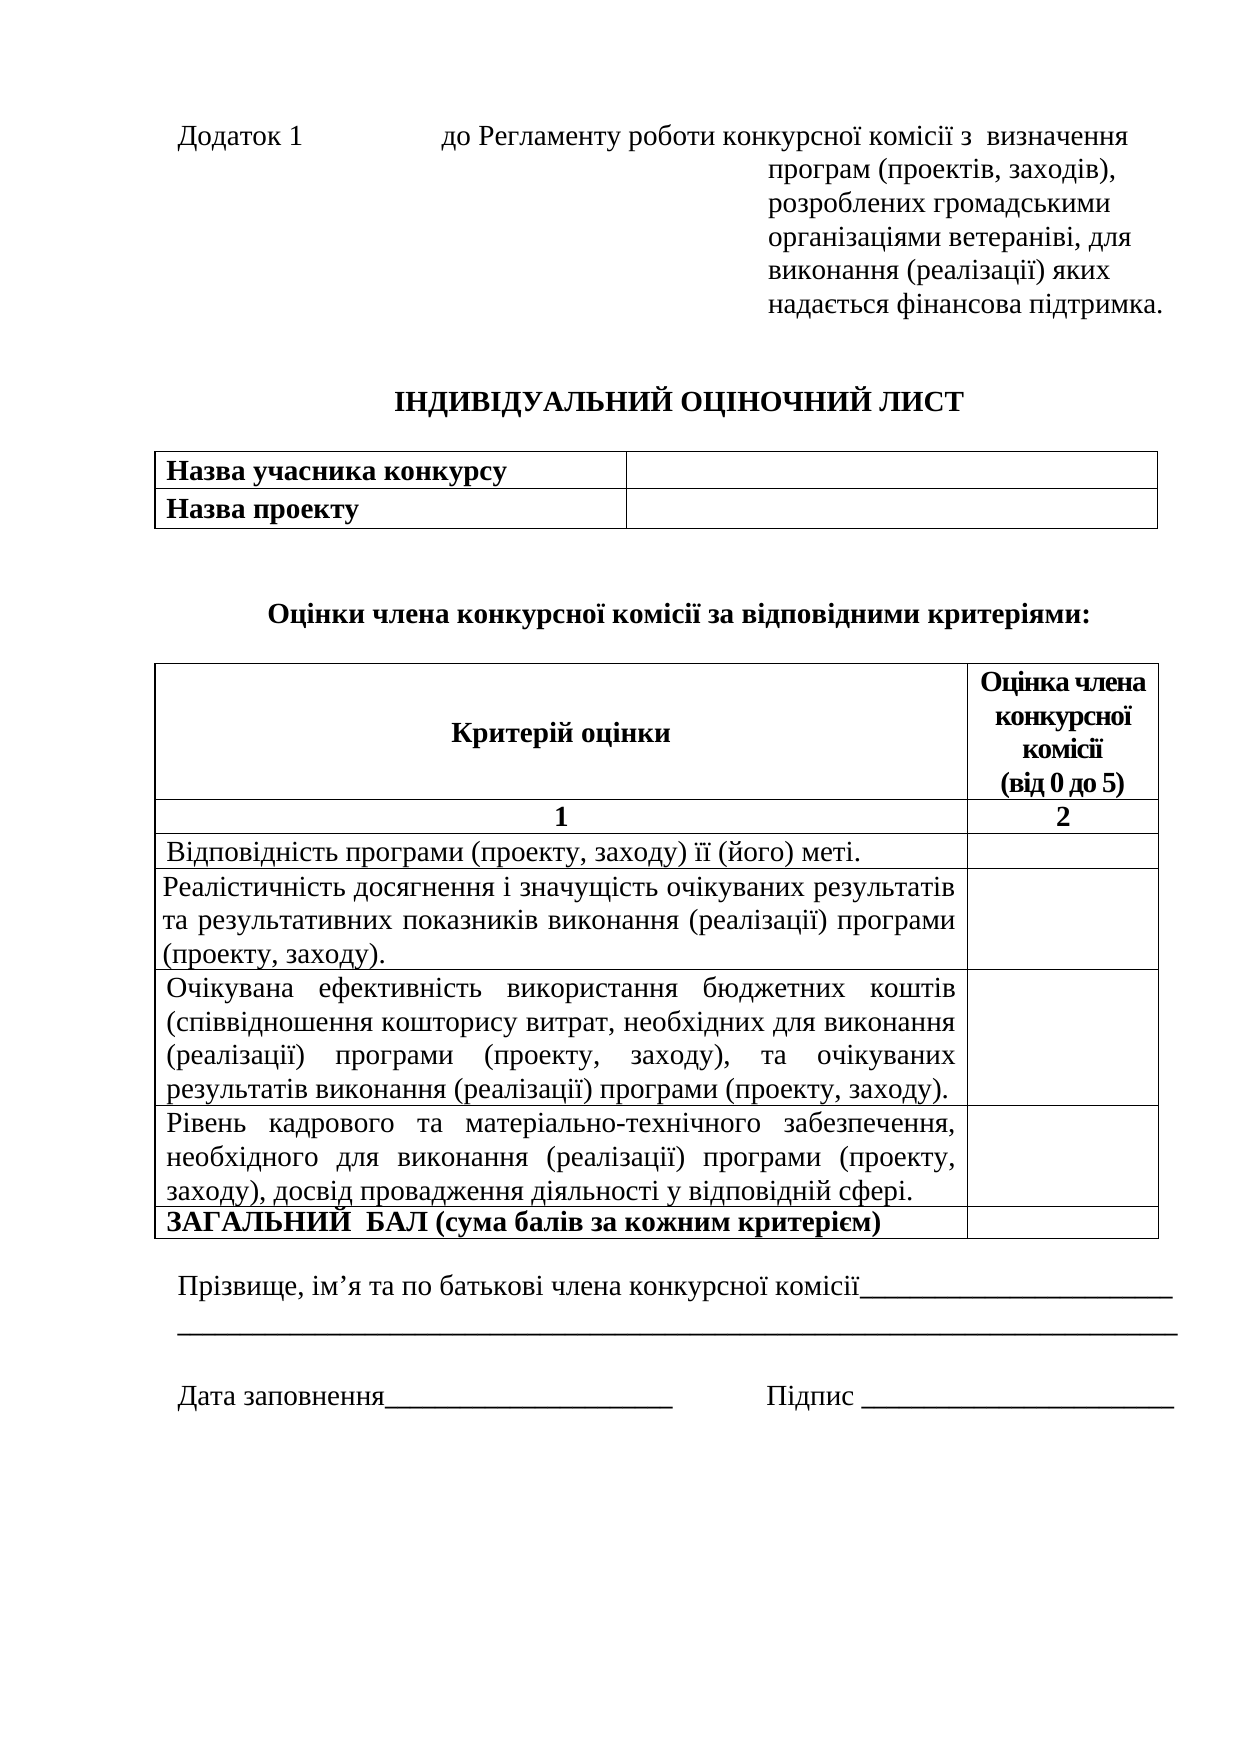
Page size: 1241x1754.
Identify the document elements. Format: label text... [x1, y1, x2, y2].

table_cell 2 [968, 800, 1158, 833]
text ІНДИВІДУАЛЬНИЙ ОЦІНОЧНИЙ ЛИСТ [177, 384, 1181, 418]
text Додаток 1 до Регламенту роботи конкурсної комісії з визначення програм (проектів, заходів), розроблених громадськими організаціями ветераніві, для виконання (реалізації) яких надається фінансова підтримка. [177, 118, 1181, 319]
text Прізвище, ім’я та по батькові члена конкурсної комісії_________________________ [177, 1268, 1181, 1302]
table_cell Відповідність програми (проекту, заходу) її (його) меті. [156, 834, 967, 868]
table_header Критерій оцінки [156, 664, 967, 798]
table_header Назва учасника конкурсу [156, 452, 626, 488]
table_cell Рівень кадрового та матеріально-технічного забезпечення, необхідного для виконання (реалізації) програми (проекту, заходу), досвід провадження діяльності у відповідній сфері. [156, 1106, 967, 1206]
table_header Оцінка члена конкурсної комісії (від 0 до 5) [968, 664, 1158, 798]
table_cell Реалістичність досягнення і значущість очікуваних результатів та результативних показників виконання (реалізації) програми (проекту, заходу). [156, 869, 967, 969]
table_cell [968, 1207, 1158, 1237]
table_cell [627, 489, 1157, 528]
table_cell Очікувана ефективність використання бюджетних коштів (співвідношення кошторису витрат, необхідних для виконання (реалізації) програми (проекту, заходу), та очікуваних результатів виконання (реалізації) програми (проекту, заходу). [156, 970, 967, 1104]
table_cell Назва проекту [156, 489, 626, 528]
table_cell [968, 1106, 1158, 1206]
table_cell [968, 869, 1158, 969]
table_cell [968, 970, 1158, 1104]
table_cell ЗАГАЛЬНИЙ БАЛ (сума балів за кожним критерієм) [156, 1207, 967, 1237]
table_cell 1 [156, 800, 967, 833]
text Дата заповнення_______________________ Підпис _________________________ [177, 1378, 1181, 1411]
text Оцінки члена конкурсної комісії за відповідними критеріями: [177, 596, 1181, 630]
text ________________________________________________________________________________ [177, 1309, 1181, 1337]
table_cell [968, 834, 1158, 868]
table_header [627, 452, 1157, 488]
